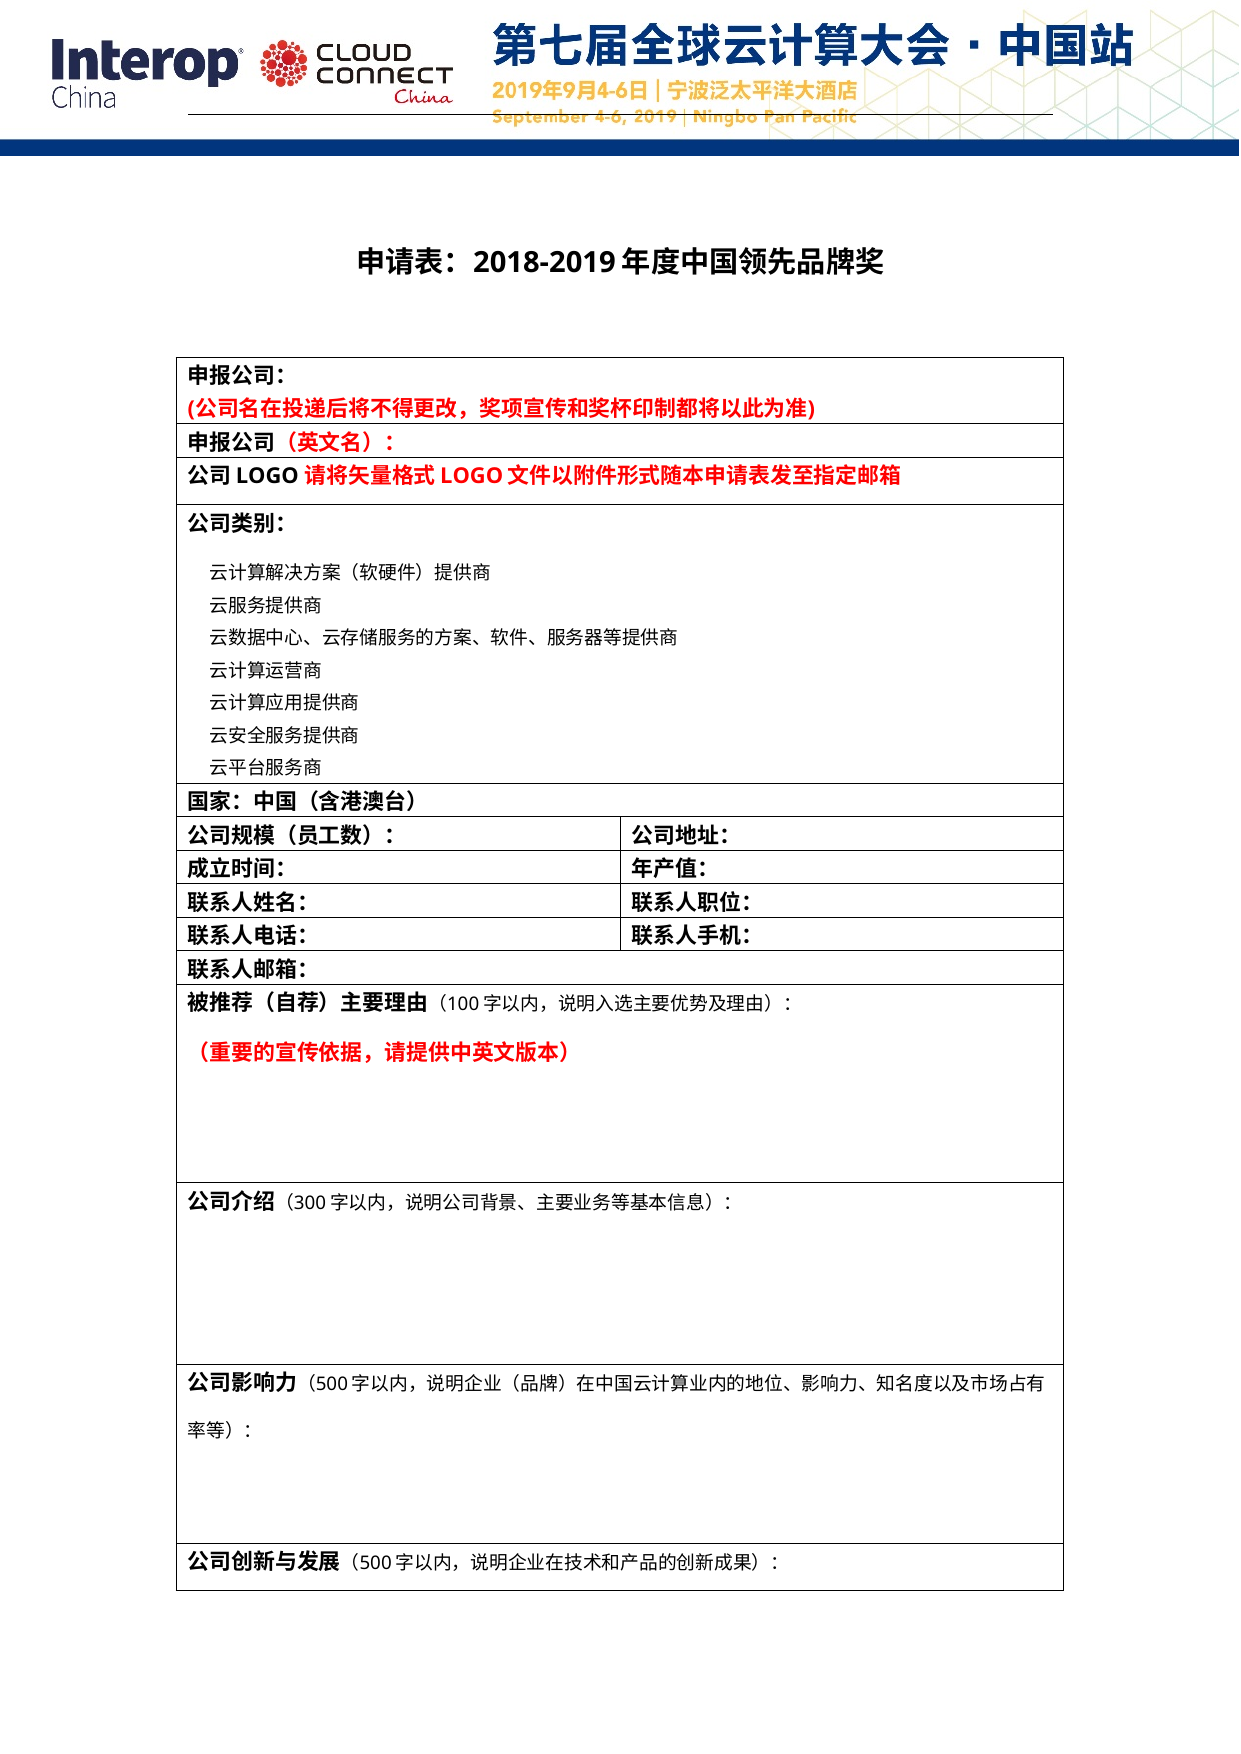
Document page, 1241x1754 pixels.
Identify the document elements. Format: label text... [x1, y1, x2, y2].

table_cell 公司地址： [621, 817, 1063, 850]
table_cell 公司创新与发展（500字以内，说明企业在技术和产品的创新成果）： [177, 1544, 1063, 1590]
table_header 申报公司： (公司名在投递后将不得更改，奖项宣传和奖杯印制都将以此为准) [177, 358, 1063, 423]
table_cell 联系人电话： [177, 918, 620, 950]
table_cell 申报公司（英文名）： [177, 424, 1063, 457]
text 申请表：2018-2019年度中国领先品牌奖 [187, 227, 1053, 292]
table_cell 年产值： [621, 851, 1063, 883]
table_cell 公司规模（员工数）： [177, 817, 620, 850]
table_cell 公司LOGO 请将矢量格式LOGO文件以附件形式随本申请表发至指定邮箱 [177, 458, 1063, 504]
table_cell 联系人邮箱： [177, 951, 1063, 984]
table_cell 联系人手机： [621, 918, 1063, 950]
table_cell 公司介绍（300字以内，说明公司背景、主要业务等基本信息）： [177, 1183, 1063, 1363]
table_cell 联系人姓名： [177, 884, 620, 917]
table_cell 成立时间： [177, 851, 620, 883]
table_cell 联系人职位： [621, 884, 1063, 917]
table_cell 公司影响力（500字以内，说明企业（品牌）在中国云计算业内的地位、影响力、知名度以及市场占有率等）： [177, 1365, 1063, 1542]
table_cell 公司类别： 云计算解决方案（软硬件）提供商 云服务提供商 云数据中心、云存储服务的方案、软件、服务器等提供商 云计算运营商 云计算应用提供商 云安全服务提供商 云平台服务商 [177, 505, 1063, 783]
picture [0, 0, 1239, 156]
table_cell 被推荐（自荐）主要理由（100字以内，说明入选主要优势及理由）： （重要的宣传依据，请提供中英文版本） [177, 985, 1063, 1182]
table_cell 国家：中国（含港澳台） [177, 784, 1063, 816]
